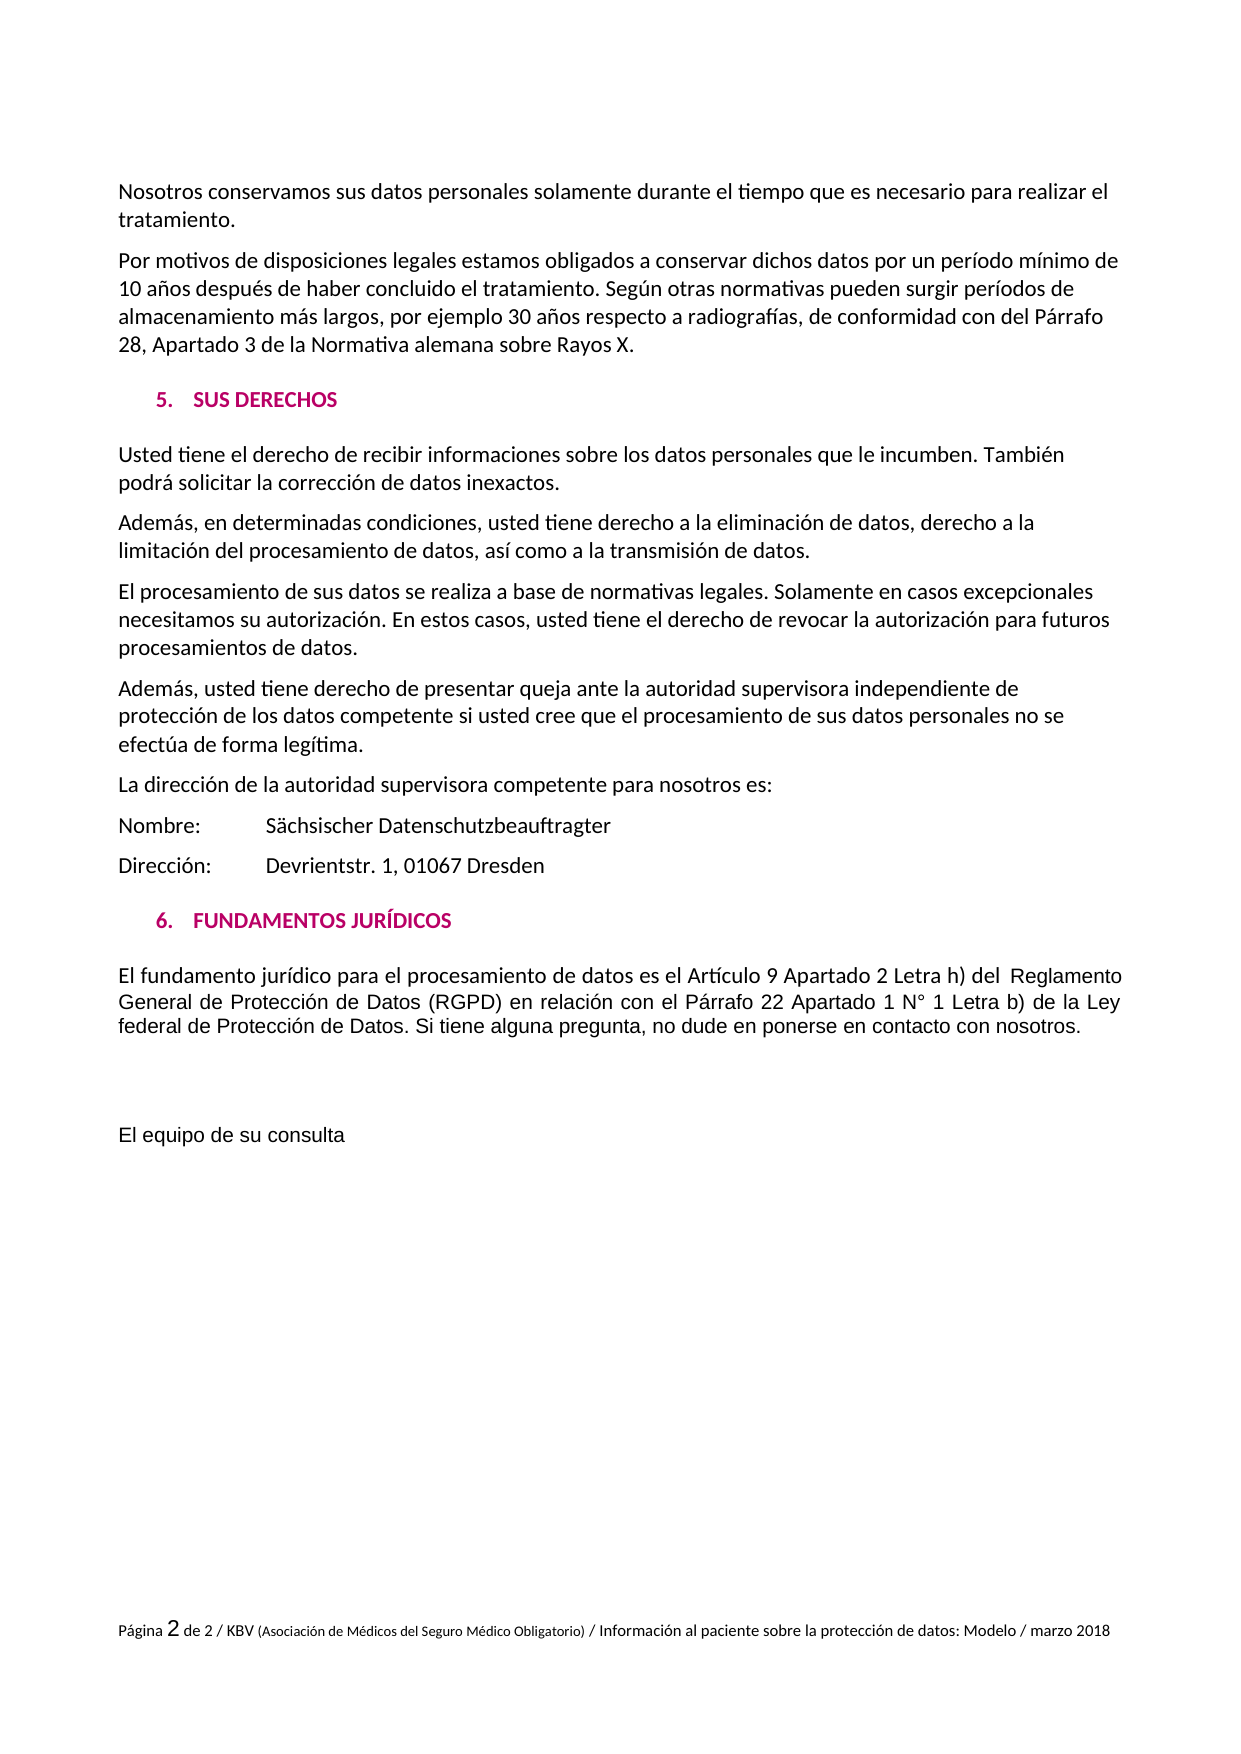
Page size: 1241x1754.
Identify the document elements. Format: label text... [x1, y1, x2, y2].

text Además, en determinadas condiciones, usted tiene derecho a la eliminación de datos, derecho a la limitación del procesamiento de datos, así como a la transmisión de datos. [118, 508, 1122, 564]
list SUS DERECHOS [156, 385, 1122, 413]
list FUNDAMENTOS JURÍDICOS [156, 906, 1122, 934]
text Dirección: Devrientstr. 1, 01067 Dresden [118, 851, 1122, 879]
text El fundamento jurídico para el procesamiento de datos es el Artículo 9 Apartado 2 Letra h) del Reglamento General de Protección de Datos (RGPD) en relación con el Párrafo 22 Apartado 1 N° 1 Letra b) de la Ley federal de Protección de Datos. Si tiene alguna pregunta, no dude en ponerse en contacto con nosotros. [118, 961, 1122, 1037]
text Nombre: Sächsischer Datenschutzbeauftragter [118, 811, 1122, 839]
text El equipo de su consulta [118, 1123, 1122, 1147]
text Usted tiene el derecho de recibir informaciones sobre los datos personales que le incumben. También podrá solicitar la corrección de datos inexactos. [118, 440, 1122, 496]
text Nosotros conservamos sus datos personales solamente durante el tiempo que es necesario para realizar el tratamiento. [118, 177, 1122, 233]
text El procesamiento de sus datos se realiza a base de normativas legales. Solamente en casos excepcionales necesitamos su autorización. En estos casos, usted tiene el derecho de revocar la autorización para futuros procesamientos de datos. [118, 577, 1122, 661]
text Por motivos de disposiciones legales estamos obligados a conservar dichos datos por un período mínimo de 10 años después de haber concluido el tratamiento. Según otras normativas pueden surgir períodos de almacenamiento más largos, por ejemplo 30 años respecto a radiografías, de conformidad con del Párrafo 28, Apartado 3 de la Normativa alemana sobre Rayos X. [118, 246, 1122, 358]
text Además, usted tiene derecho de presentar queja ante la autoridad supervisora independiente de protección de los datos competente si usted cree que el procesamiento de sus datos personales no se efectúa de forma legítima. [118, 674, 1122, 758]
text La dirección de la autoridad supervisora competente para nosotros es: [118, 770, 1122, 798]
